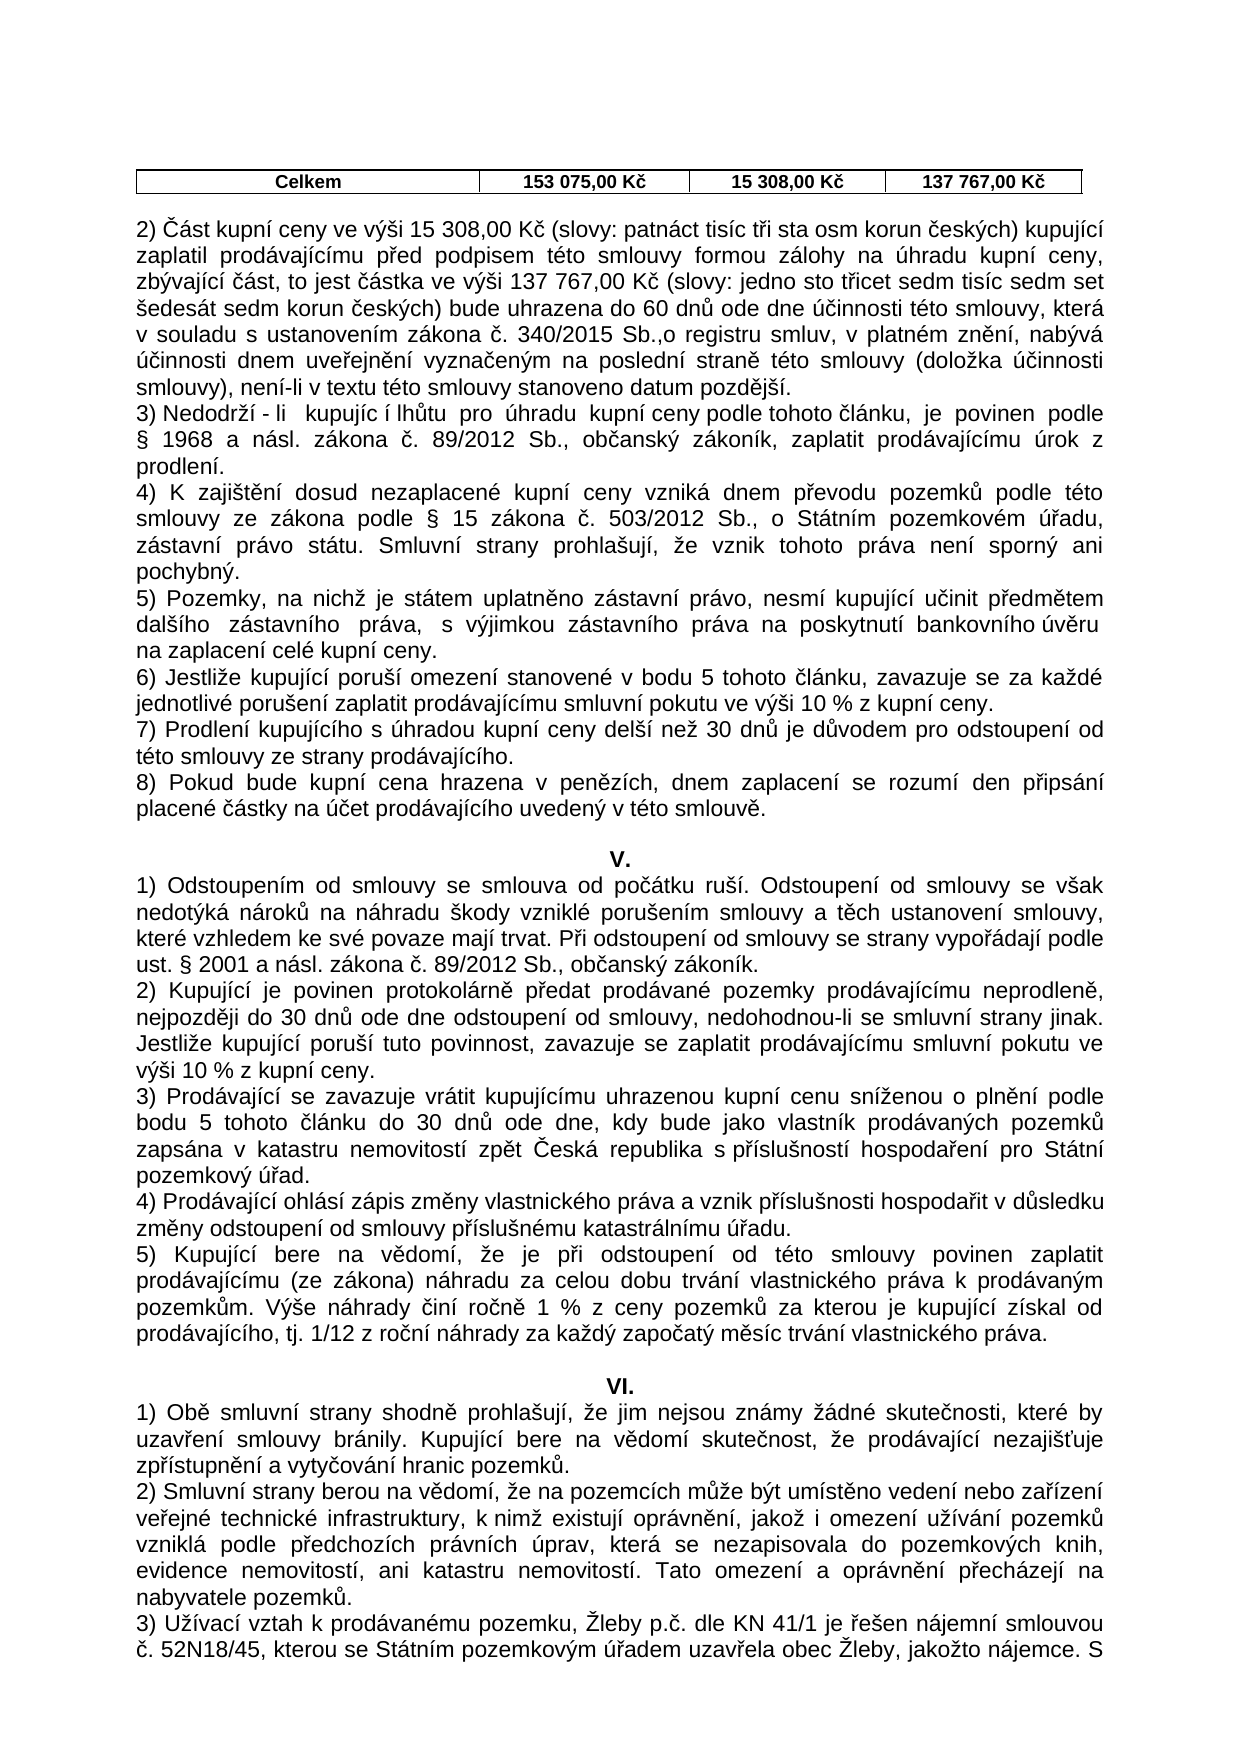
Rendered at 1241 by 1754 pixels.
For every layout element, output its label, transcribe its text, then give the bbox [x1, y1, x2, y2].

text 1) Obě smluvní strany shodně prohlašují, že jim nejsou známy žádné skutečnosti, které by uzavření smlouvy bránily. Kupující bere na vědomí skutečnost, že prodávající nezajišťuje zpřístupnění a vytyčování hranic pozemků. [136, 1399, 1104, 1478]
text 2) Kupující je povinen protokolárně předat prodávané pozemky prodávajícímu neprodleně, nejpozději do 30 dnů ode dne odstoupení od smlouvy, nedohodnou-li se smluvní strany jinak. Jestliže kupující poruší tuto povinnost, zavazuje se zaplatit prodávajícímu smluvní pokutu ve výši 10 % z kupní ceny. [136, 977, 1104, 1083]
text 8) Pokud bude kupní cena hrazena v penězích, dnem zaplacení se rozumí den připsání placené částky na účet prodávajícího uvedený v této smlouvě. [136, 769, 1104, 822]
text na zaplacení celé kupní ceny. [136, 637, 1104, 663]
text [136, 1610, 1104, 1663]
text 3) Nedodrží - li kupujíc í lhůtu pro úhradu kupní ceny podle tohoto článku, je povinen podle [136, 400, 1104, 426]
text 4) Prodávající ohlásí zápis změny vlastnického práva a vznik příslušnosti hospodařit v důsledku změny odstoupení od smlouvy příslušnému katastrálnímu úřadu. [136, 1188, 1104, 1241]
text § 1968 a násl. zákona č. 89/2012 Sb., občanský zákoník, zaplatit prodávajícímu úrok z prodlení. [136, 426, 1104, 479]
text 2) Smluvní strany berou na vědomí, že na pozemcích může být umístěno vedení nebo zařízení veřejné technické infrastruktury, k nimž existují oprávnění, jakož i omezení užívání pozemků vzniklá podle předchozích právních úprav, která se nezapisovala do pozemkových knih, evidence nemovitostí, ani katastru nemovitostí. Tato omezení a oprávnění přecházejí na nabyvatele pozemků. [136, 1478, 1104, 1610]
text V. [136, 846, 1104, 872]
table_header Celkem [137, 171, 479, 192]
text VI. [136, 1373, 1104, 1399]
table_header 153 075,00 Kč [480, 171, 689, 192]
text 3) Prodávající se zavazuje vrátit kupujícímu uhrazenou kupní cenu sníženou o plnění podle bodu 5 tohoto článku do 30 dnů ode dne, kdy bude jako vlastník prodávaných pozemků zapsána v katastru nemovitostí zpět Česká republika s příslušností hospodaření pro Státní pozemkový úřad. [136, 1083, 1104, 1188]
text 6) Jestliže kupující poruší omezení stanovené v bodu 5 tohoto článku, zavazuje se za každé jednotlivé porušení zaplatit prodávajícímu smluvní pokutu ve výši 10 % z kupní ceny. [136, 663, 1104, 716]
table_header 15 308,00 Kč [690, 171, 885, 192]
text 4) K zajištění dosud nezaplacené kupní ceny vzniká dnem převodu pozemků podle této smlouvy ze zákona podle § 15 zákona č. 503/2012 Sb., o Státním pozemkovém úřadu, zástavní právo státu. Smluvní strany prohlašují, že vznik tohoto práva není sporný ani pochybný. [136, 479, 1104, 584]
text 2) Část kupní ceny ve výši 15 308,00 Kč (slovy: patnáct tisíc tři sta osm korun českých) kupující zaplatil prodávajícímu před podpisem této smlouvy formou zálohy na úhradu kupní ceny, zbývající část, to jest částka ve výši 137 767,00 Kč (slovy: jedno sto třicet sedm tisíc sedm set šedesát sedm korun českých) bude uhrazena do 60 dnů ode dne účinnosti této smlouvy, která v souladu s ustanovením zákona č. 340/2015 Sb.,o registru smluv, v platném znění, nabývá účinnosti dnem uveřejnění vyznačeným na poslední straně této smlouvy (doložka účinnosti smlouvy), není-li v textu této smlouvy stanoveno datum pozdější. [136, 216, 1104, 400]
text 1) Odstoupením od smlouvy se smlouva od počátku ruší. Odstoupení od smlouvy se však nedotýká nároků na náhradu škody vzniklé porušením smlouvy a těch ustanovení smlouvy, které vzhledem ke své povaze mají trvat. Při odstoupení od smlouvy se strany vypořádají podle ust. § 2001 a násl. zákona č. 89/2012 Sb., občanský zákoník. [136, 872, 1104, 977]
text 5) Pozemky, na nichž je státem uplatněno zástavní právo, nesmí kupující učinit předmětem dalšího zástavního práva, s výjimkou zástavního práva na poskytnutí bankovního úvěru [136, 584, 1104, 637]
text 7) Prodlení kupujícího s úhradou kupní ceny delší než 30 dnů je důvodem pro odstoupení od této smlouvy ze strany prodávajícího. [136, 716, 1104, 769]
table_header 137 767,00 Kč [886, 171, 1081, 192]
text 5) Kupující bere na vědomí, že je při odstoupení od této smlouvy povinen zaplatit prodávajícímu (ze zákona) náhradu za celou dobu trvání vlastnického práva k prodávaným pozemkům. Výše náhrady činí ročně 1 % z ceny pozemků za kterou je kupující získal od prodávajícího, tj. 1/12 z roční náhrady za každý započatý měsíc trvání vlastnického práva. [136, 1241, 1104, 1346]
